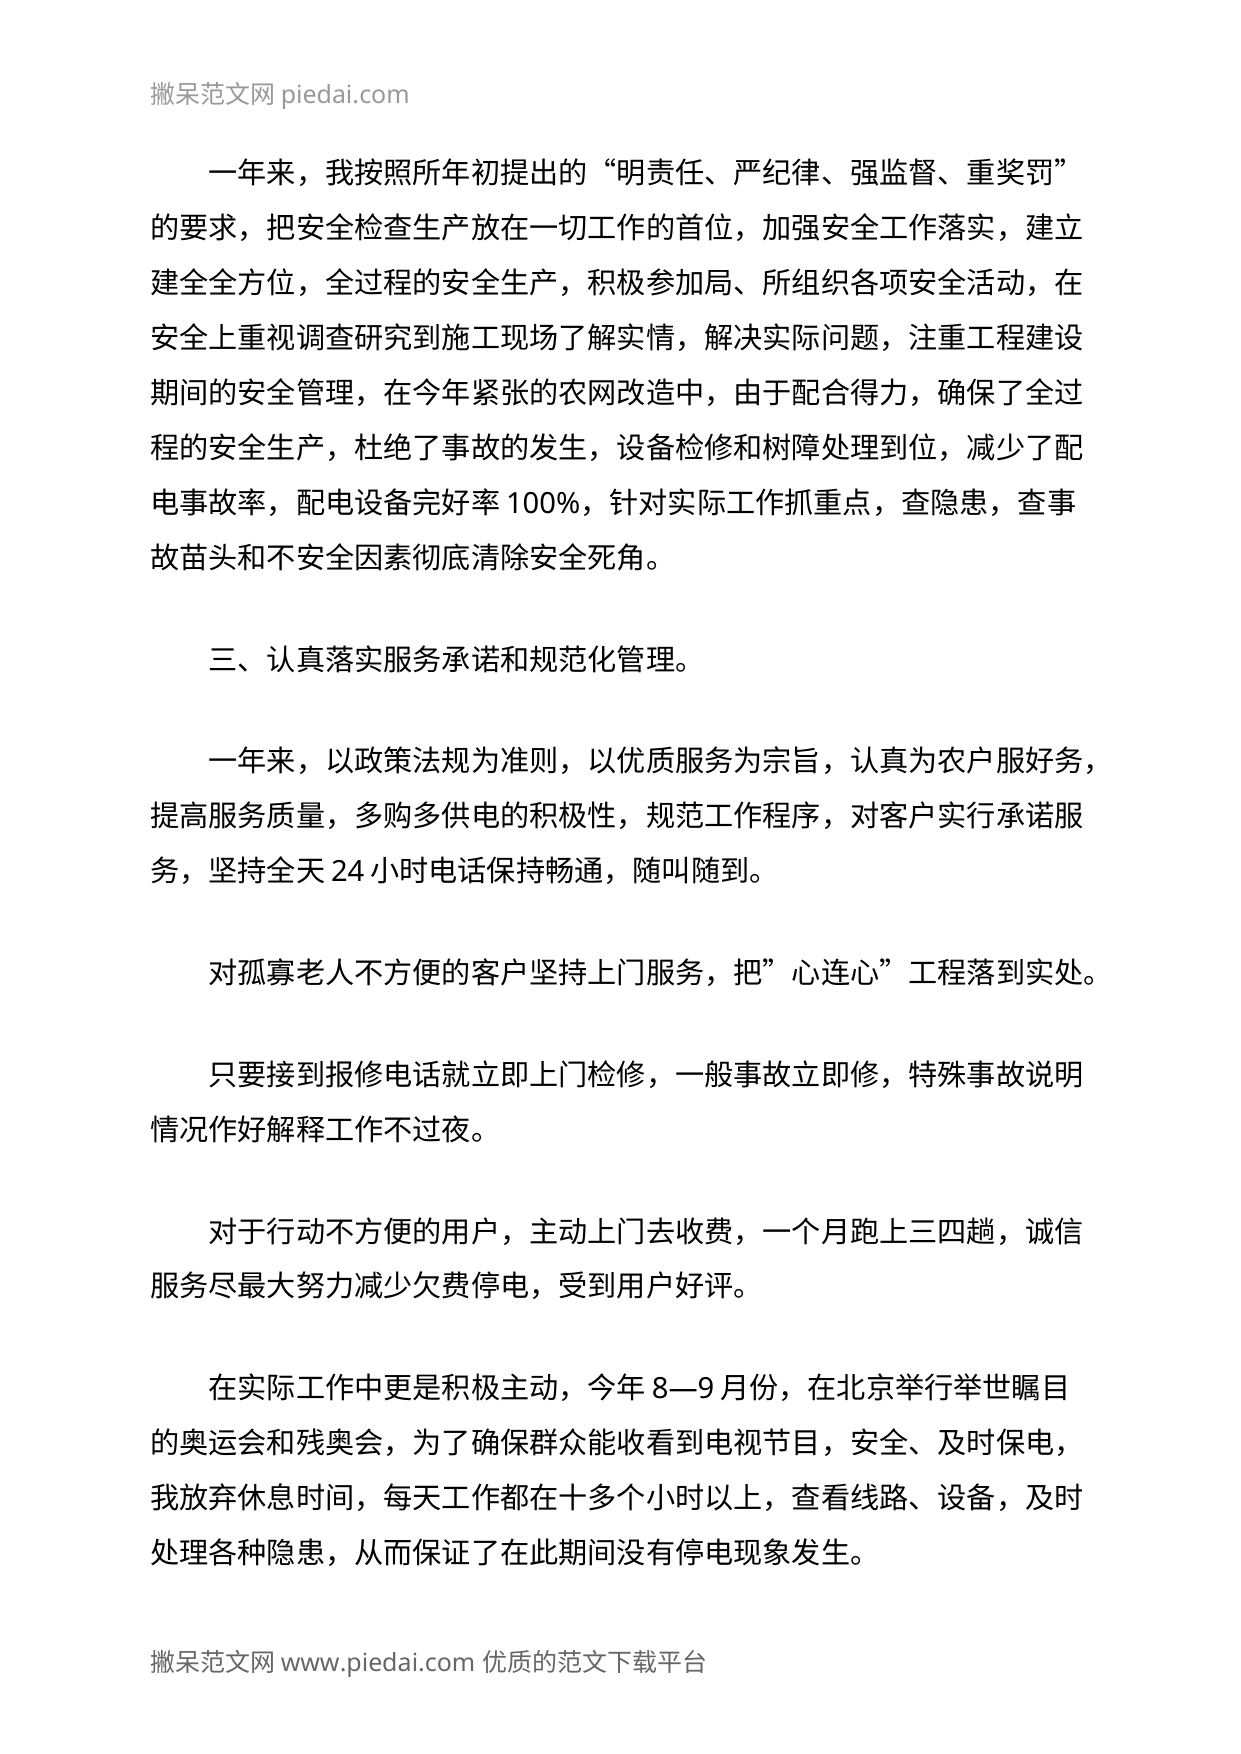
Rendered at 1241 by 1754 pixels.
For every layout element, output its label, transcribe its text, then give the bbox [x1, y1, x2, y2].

text 对孤寡老人不方便的客户坚持上门服务，把”心连心”工程落到实处。 [150, 950, 1090, 992]
text 三、认真落实服务承诺和规范化管理。 [150, 636, 1090, 678]
text 对于行动不方便的用户，主动上门去收费，一个月跑上三四趟，诚信服务尽最大努力减少欠费停电，受到用户好评。 [150, 1208, 1090, 1305]
text 一年来，我按照所年初提出的“明责任、严纪律、强监督、重奖罚”的要求，把安全检查生产放在一切工作的首位，加强安全工作落实，建立建全全方位，全过程的安全生产，积极参加局、所组织各项安全活动，在安全上重视调查研究到施工现场了解实情，解决实际问题，注重工程建设期间的安全管理，在今年紧张的农网改造中，由于配合得力，确保了全过程的安全生产，杜绝了事故的发生，设备检修和树障处理到位，减少了配电事故率，配电设备完好率100%，针对实际工作抓重点，查隐患，查事故苗头和不安全因素彻底清除安全死角。 [150, 150, 1090, 577]
text 只要接到报修电话就立即上门检修，一般事故立即修，特殊事故说明情况作好解释工作不过夜。 [150, 1051, 1090, 1149]
text 一年来，以政策法规为准则，以优质服务为宗旨，认真为农户服好务，提高服务质量，多购多供电的积极性，规范工作程序，对客户实行承诺服务，坚持全天24小时电话保持畅通，随叫随到。 [150, 738, 1090, 890]
text 在实际工作中更是积极主动，今年8—9月份，在北京举行举世瞩目的奥运会和残奥会，为了确保群众能收看到电视节目，安全、及时保电，我放弃休息时间，每天工作都在十多个小时以上，查看线路、设备，及时处理各种隐患，从而保证了在此期间没有停电现象发生。 [150, 1365, 1090, 1572]
